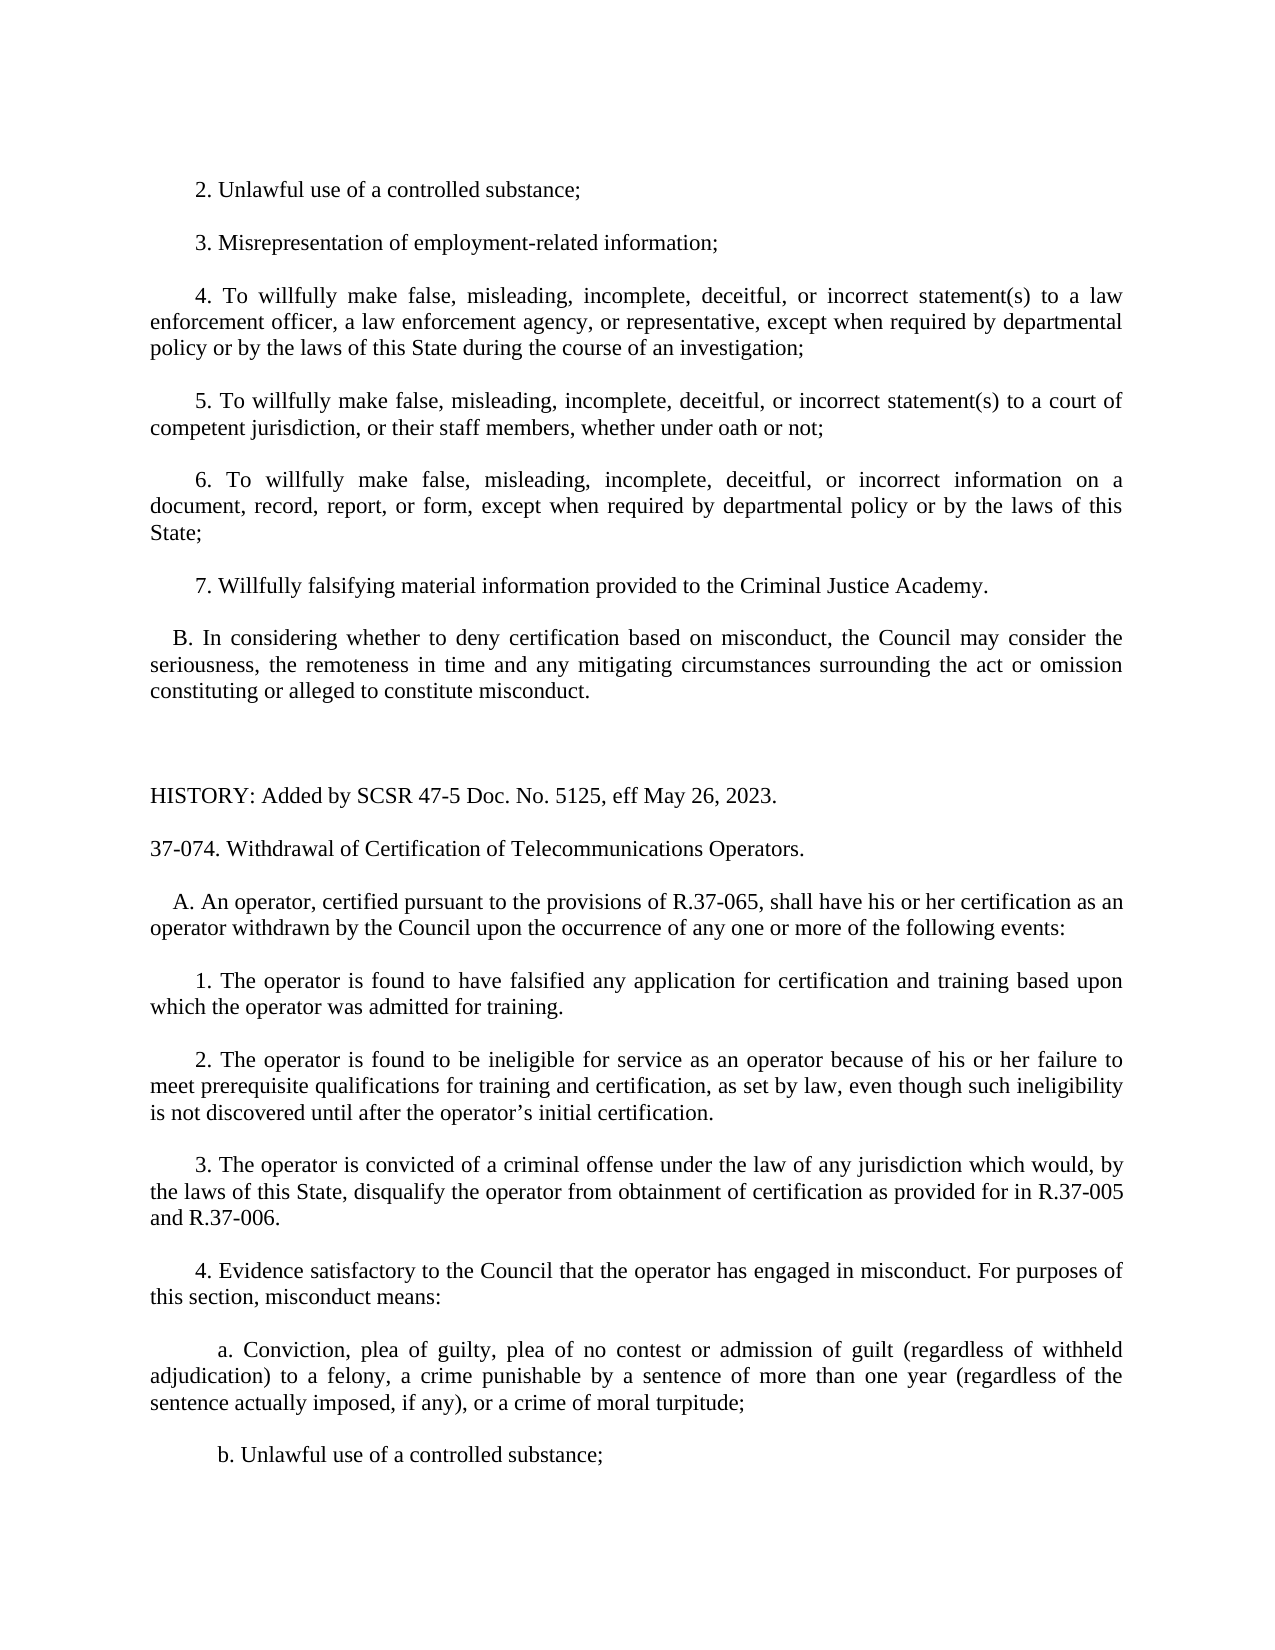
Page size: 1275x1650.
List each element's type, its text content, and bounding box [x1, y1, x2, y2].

text 6. To willfully make false, misleading, incomplete, deceitful, or incorrect information on a document, record, report, or form, except when required by departmental policy or by the laws of this State; [150, 466, 1125, 545]
text b. Unlawful use of a controlled substance; [150, 1441, 1125, 1468]
text 2. Unlawful use of a controlled substance; [150, 176, 1125, 203]
text 4. To willfully make false, misleading, incomplete, deceitful, or incorrect statement(s) to a law enforcement officer, a law enforcement agency, or representative, except when required by departmental policy or by the laws of this State during the course of an investigation; [150, 282, 1125, 361]
text B. In considering whether to deny certification based on misconduct, the Council may consider the seriousness, the remoteness in time and any mitigating circumstances surrounding the act or omission constituting or alleged to constitute misconduct. [150, 624, 1125, 703]
text 1. The operator is found to have falsified any application for certification and training based upon which the operator was admitted for training. [150, 967, 1125, 1020]
text a. Conviction, plea of guilty, plea of no contest or admission of guilt (regardless of withheld adjudication) to a felony, a crime punishable by a sentence of more than one year (regardless of the sentence actually imposed, if any), or a crime of moral turpitude; [150, 1336, 1125, 1415]
text 7. Willfully falsifying material information provided to the Criminal Justice Academy. [150, 572, 1125, 598]
text 3. The operator is convicted of a criminal offense under the law of any jurisdiction which would, by the laws of this State, disqualify the operator from obtainment of certification as provided for in R.37-005 and R.37-006. [150, 1151, 1125, 1231]
text 3. Misrepresentation of employment-related information; [150, 229, 1125, 255]
text 4. Evidence satisfactory to the Council that the operator has engaged in misconduct. For purposes of this section, misconduct means: [150, 1257, 1125, 1309]
text 37-074. Withdrawal of Certification of Telecommunications Operators. [150, 835, 1125, 862]
text HISTORY: Added by SCSR 47-5 Doc. No. 5125, eff May 26, 2023. [150, 782, 1125, 809]
text A. An operator, certified pursuant to the provisions of R.37-065, shall have his or her certification as an operator withdrawn by the Council upon the occurrence of any one or more of the following events: [150, 888, 1125, 941]
text 2. The operator is found to be ineligible for service as an operator because of his or her failure to meet prerequisite qualifications for training and certification, as set by law, even though such ineligibility is not discovered until after the operator’s initial certification. [150, 1046, 1125, 1125]
text 5. To willfully make false, misleading, incomplete, deceitful, or incorrect statement(s) to a court of competent jurisdiction, or their staff members, whether under oath or not; [150, 387, 1125, 440]
